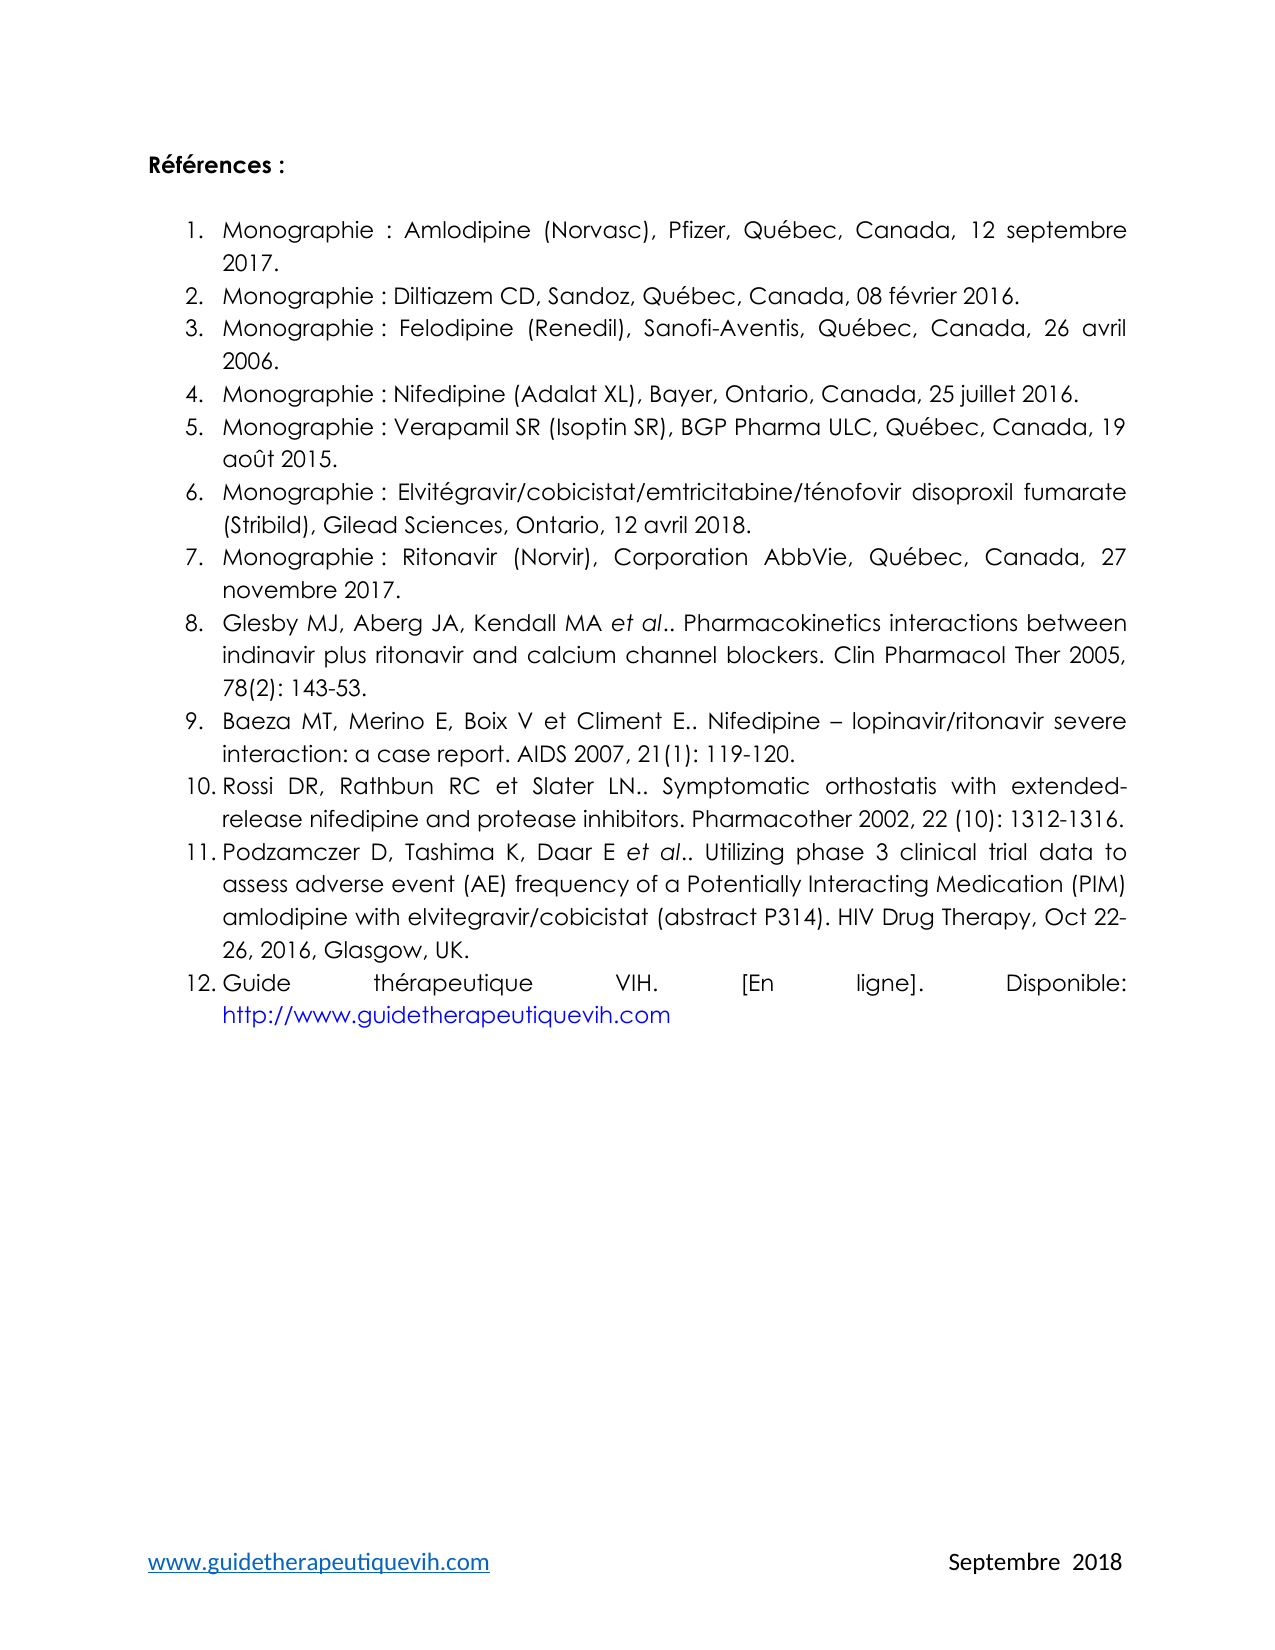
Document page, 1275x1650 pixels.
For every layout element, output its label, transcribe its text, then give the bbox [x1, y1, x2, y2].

list Monographie : Nifedipine (Adalat XL), Bayer, Ontario, Canada, 25 juillet 2016. [185, 377, 1127, 409]
list Baeza MT, Merino E, Boix V et Climent E.. Nifedipine – lopinavir/ritonavir severe interaction: a case report. AIDS 2007, 21(1): 119-120. [185, 704, 1127, 769]
list Monographie : Ritonavir (Norvir), Corporation AbbVie, Québec, Canada, 27 novembre 2017. [185, 540, 1127, 606]
list Podzamczer D, Tashima K, Daar E et al.. Utilizing phase 3 clinical trial data to assess adverse event (AE) frequency of a Potentially Interacting Medication (PIM) amlodipine with elvitegravir/cobicistat (abstract P314). HIV Drug Therapy, Oct 22-26, 2016, Glasgow, UK. [185, 834, 1127, 965]
list Monographie : Felodipine (Renedil), Sanofi-Aventis, Québec, Canada, 26 avril 2006. [185, 311, 1127, 377]
list Monographie : Verapamil SR (Isoptin SR), BGP Pharma ULC, Québec, Canada, 19 août 2015. [185, 409, 1127, 475]
list Rossi DR, Rathbun RC et Slater LN.. Symptomatic orthostatis with extended-release nifedipine and protease inhibitors. Pharmacother 2002, 22 (10): 1312-1316. [185, 769, 1127, 834]
list Glesby MJ, Aberg JA, Kendall MA et al.. Pharmacokinetics interactions between indinavir plus ritonavir and calcium channel blockers. Clin Pharmacol Ther 2005, 78(2): 143-53. [185, 606, 1127, 704]
list Guide thérapeutique VIH. [En ligne]. Disponible: http://www.guidetherapeutiquevih.com [185, 965, 1127, 1031]
list Monographie : Diltiazem CD, Sandoz, Québec, Canada, 08 février 2016. [185, 278, 1127, 311]
list Monographie : Elvitégravir/cobicistat/emtricitabine/ténofovir disoproxil fumarate (Stribild), Gilead Sciences, Ontario, 12 avril 2018. [185, 475, 1127, 540]
text Références : [148, 148, 1127, 180]
list Monographie : Amlodipine (Norvasc), Pfizer, Québec, Canada, 12 septembre 2017. [185, 213, 1127, 278]
